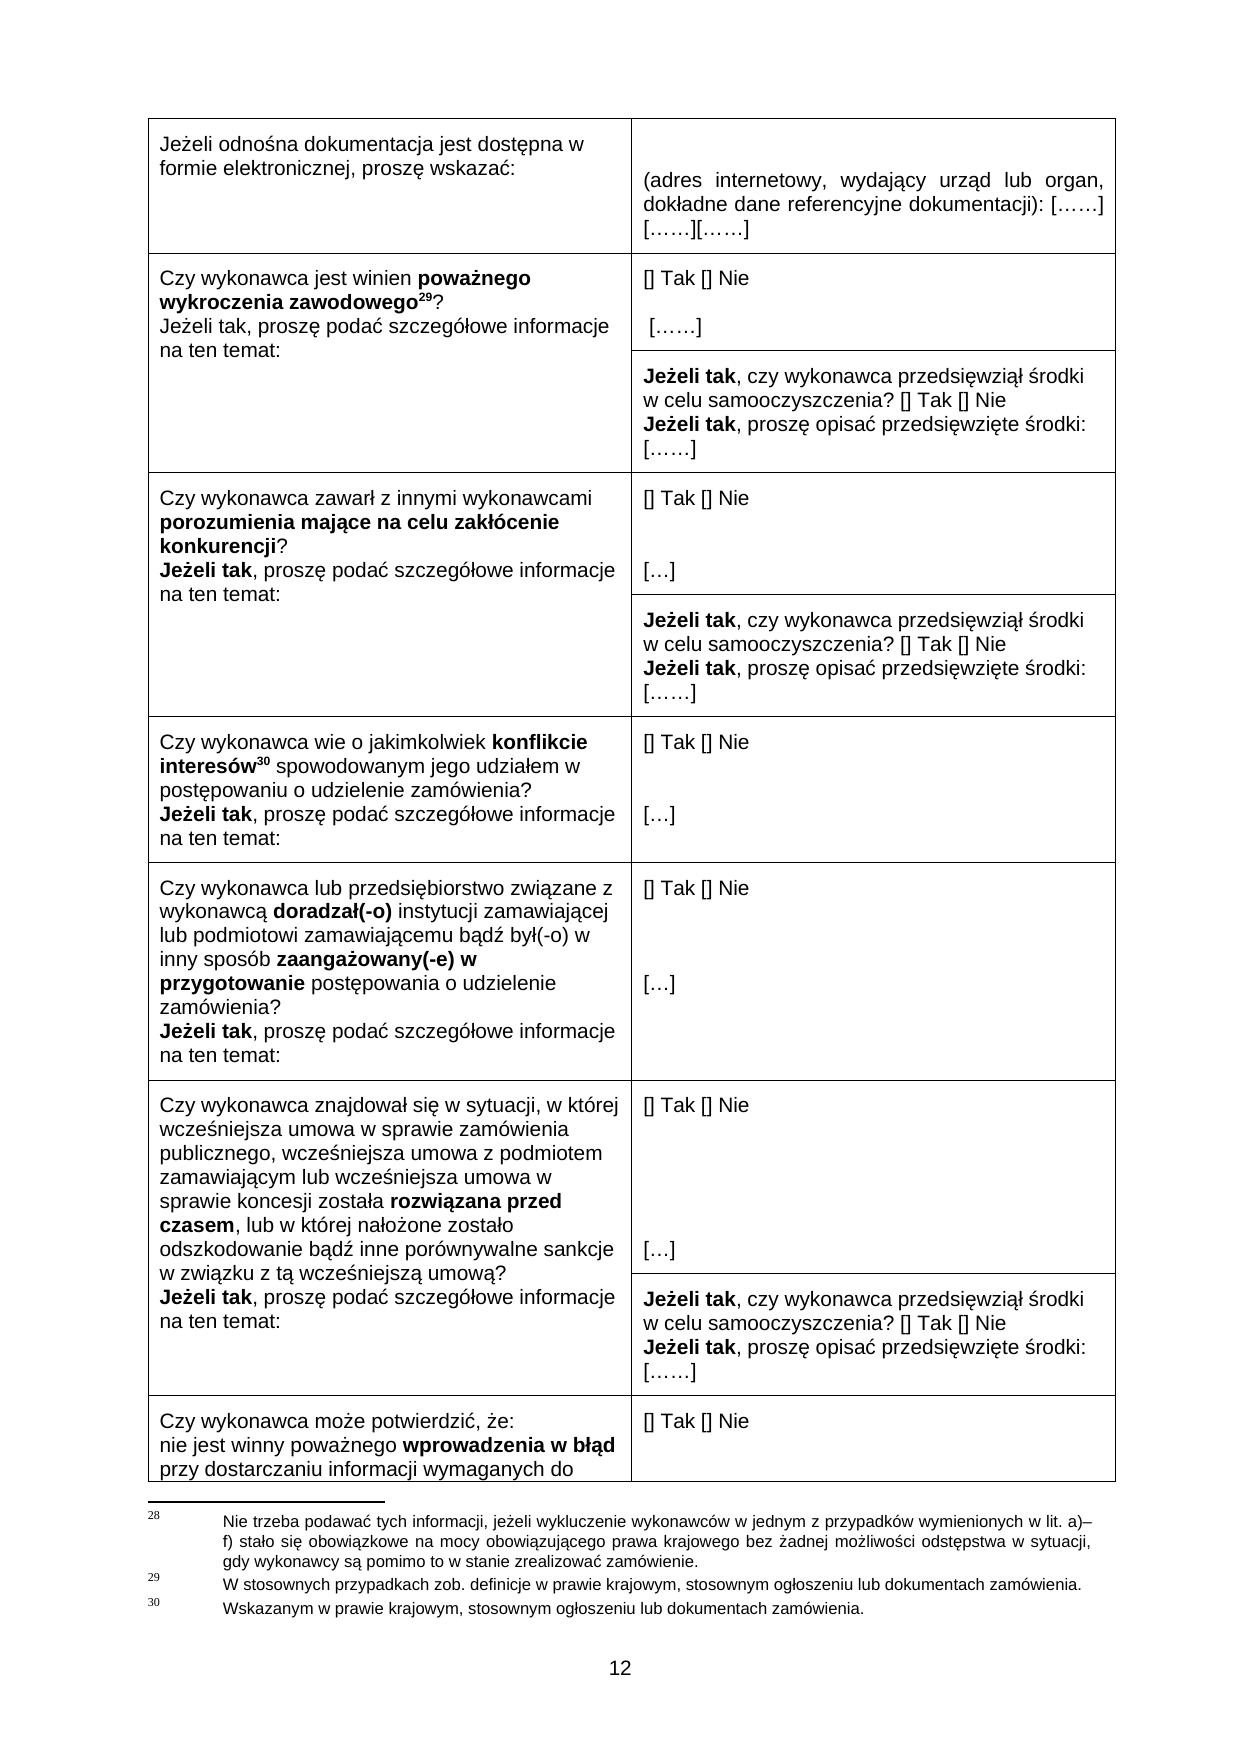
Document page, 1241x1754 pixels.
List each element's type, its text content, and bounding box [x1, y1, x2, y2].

table_cell Czy wykonawca zawarł z innymi wykonawcami porozumienia mające na celu zakłócenie konkurencji? Jeżeli tak, proszę podać szczegółowe informacje na ten temat: [149, 473, 631, 716]
table_cell Czy wykonawca znajdował się w sytuacji, w której wcześniejsza umowa w sprawie zamówienia publicznego, wcześniejsza umowa z podmiotem zamawiającym lub wcześniejsza umowa w sprawie koncesji została rozwiązana przed czasem, lub w której nałożone zostało odszkodowanie bądź inne porównywalne sankcje w związku z tą wcześniejszą umową? Jeżeli tak, proszę podać szczegółowe informacje na ten temat: [149, 1081, 631, 1395]
table_cell Jeżeli tak, czy wykonawca przedsięwziął środki w celu samooczyszczenia? [] Tak [] Nie Jeżeli tak, proszę opisać przedsięwzięte środki: [……] [632, 1274, 1115, 1395]
table_cell Czy wykonawca jest winien poważnego wykroczenia zawodowego? Jeżeli tak, proszę podać szczegółowe informacje na ten temat: [149, 254, 631, 472]
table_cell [149, 1396, 631, 1481]
table_cell [] Tak [] Nie […] [632, 863, 1115, 1079]
table_cell [] Tak [] Nie […] [632, 473, 1115, 594]
table_cell Czy wykonawca lub przedsiębiorstwo związane z wykonawcą doradzał(-o) instytucji zamawiającej lub podmiotowi zamawiającemu bądź był(-o) w inny sposób zaangażowany(-e) w przygotowanie postępowania o udzielenie zamówienia? Jeżeli tak, proszę podać szczegółowe informacje na ten temat: [149, 863, 631, 1079]
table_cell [149, 119, 631, 252]
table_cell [632, 119, 1115, 252]
table_cell Jeżeli tak, czy wykonawca przedsięwziął środki w celu samooczyszczenia? [] Tak [] Nie Jeżeli tak, proszę opisać przedsięwzięte środki: [……] [632, 351, 1115, 472]
table_cell Jeżeli tak, czy wykonawca przedsięwziął środki w celu samooczyszczenia? [] Tak [] Nie Jeżeli tak, proszę opisać przedsięwzięte środki: [……] [632, 595, 1115, 716]
table_cell [] Tak [] Nie [632, 1396, 1115, 1481]
table_cell Czy wykonawca wie o jakimkolwiek konflikcie interesów spowodowanym jego udziałem w postępowaniu o udzielenie zamówienia? Jeżeli tak, proszę podać szczegółowe informacje na ten temat: [149, 717, 631, 862]
table_cell [] Tak [] Nie […] [632, 717, 1115, 862]
table_cell [] Tak [] Nie [……] [632, 254, 1115, 350]
table_cell [] Tak [] Nie […] [632, 1081, 1115, 1273]
